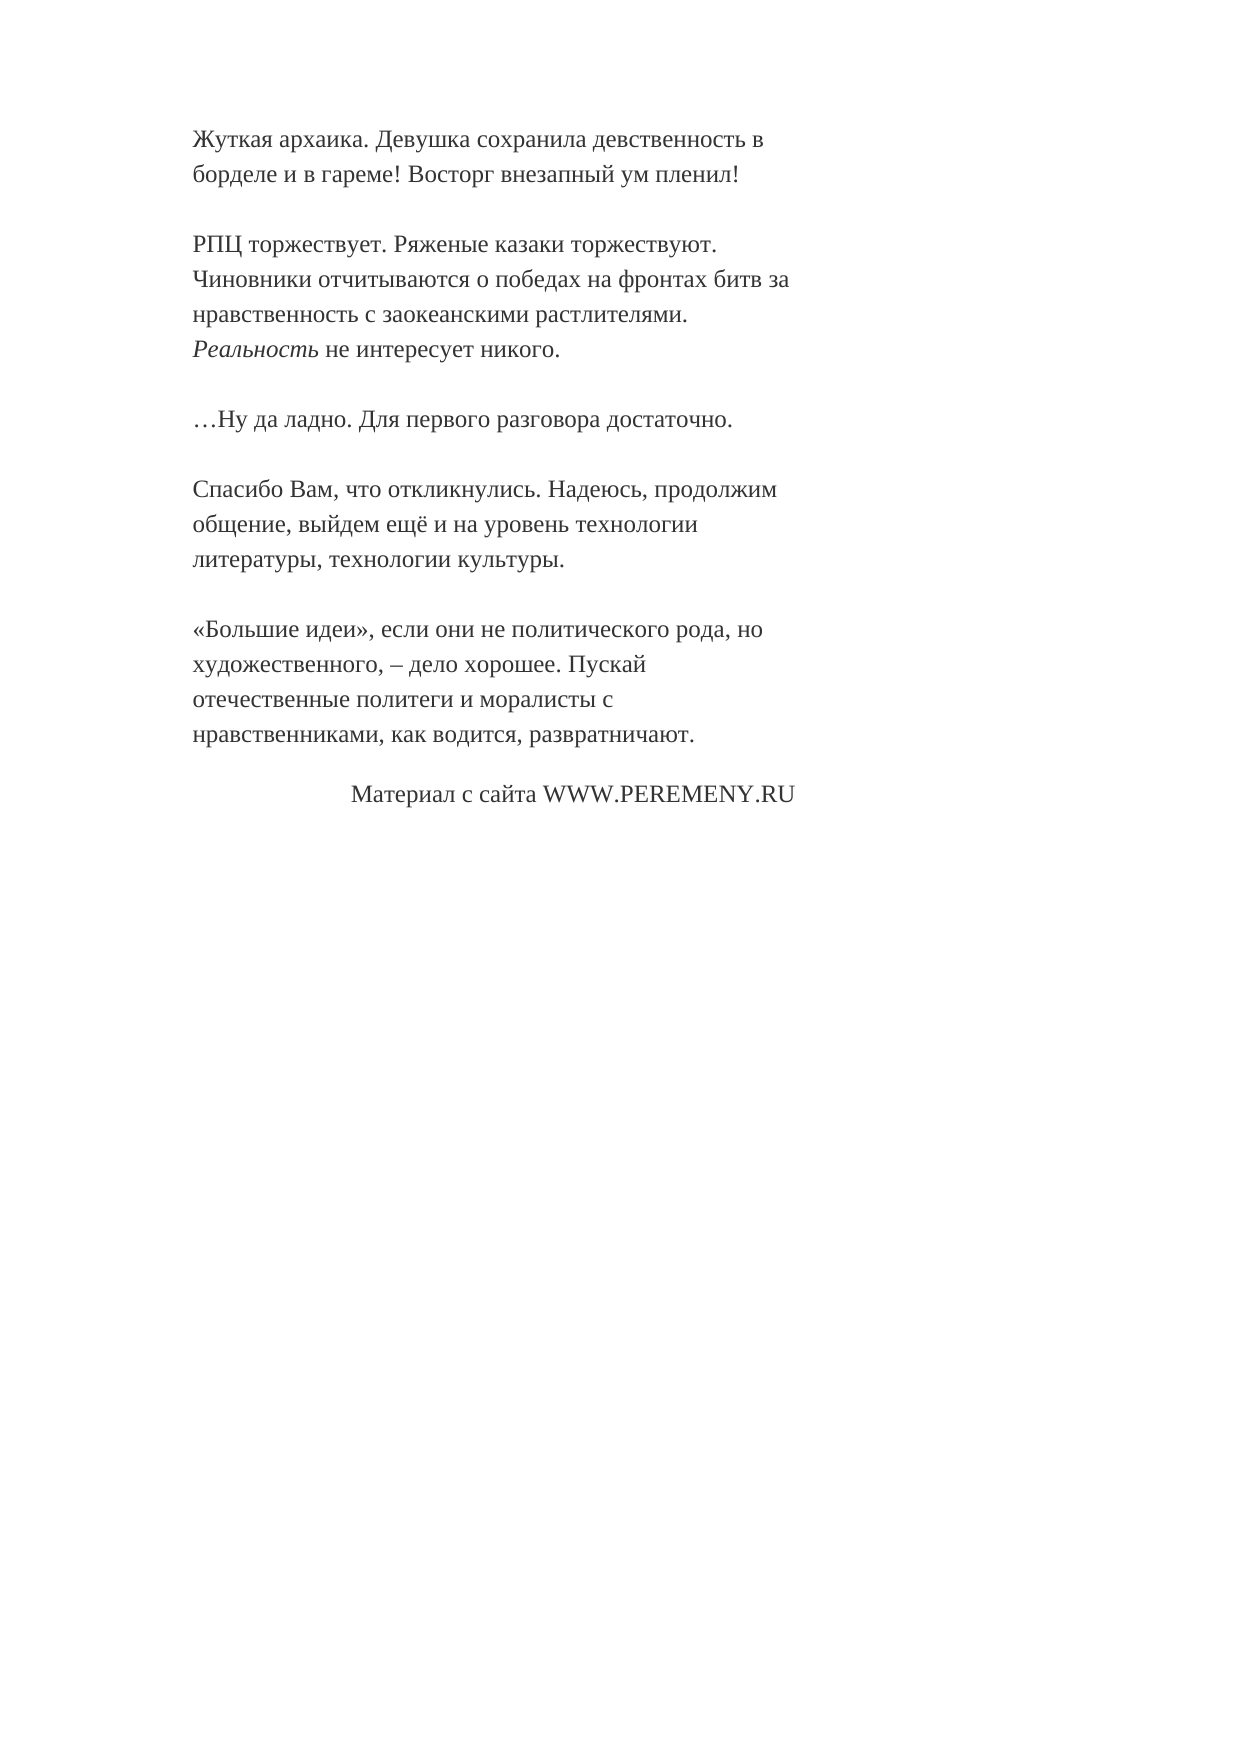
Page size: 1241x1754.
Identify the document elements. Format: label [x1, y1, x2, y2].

table_header [177, 118, 1152, 843]
